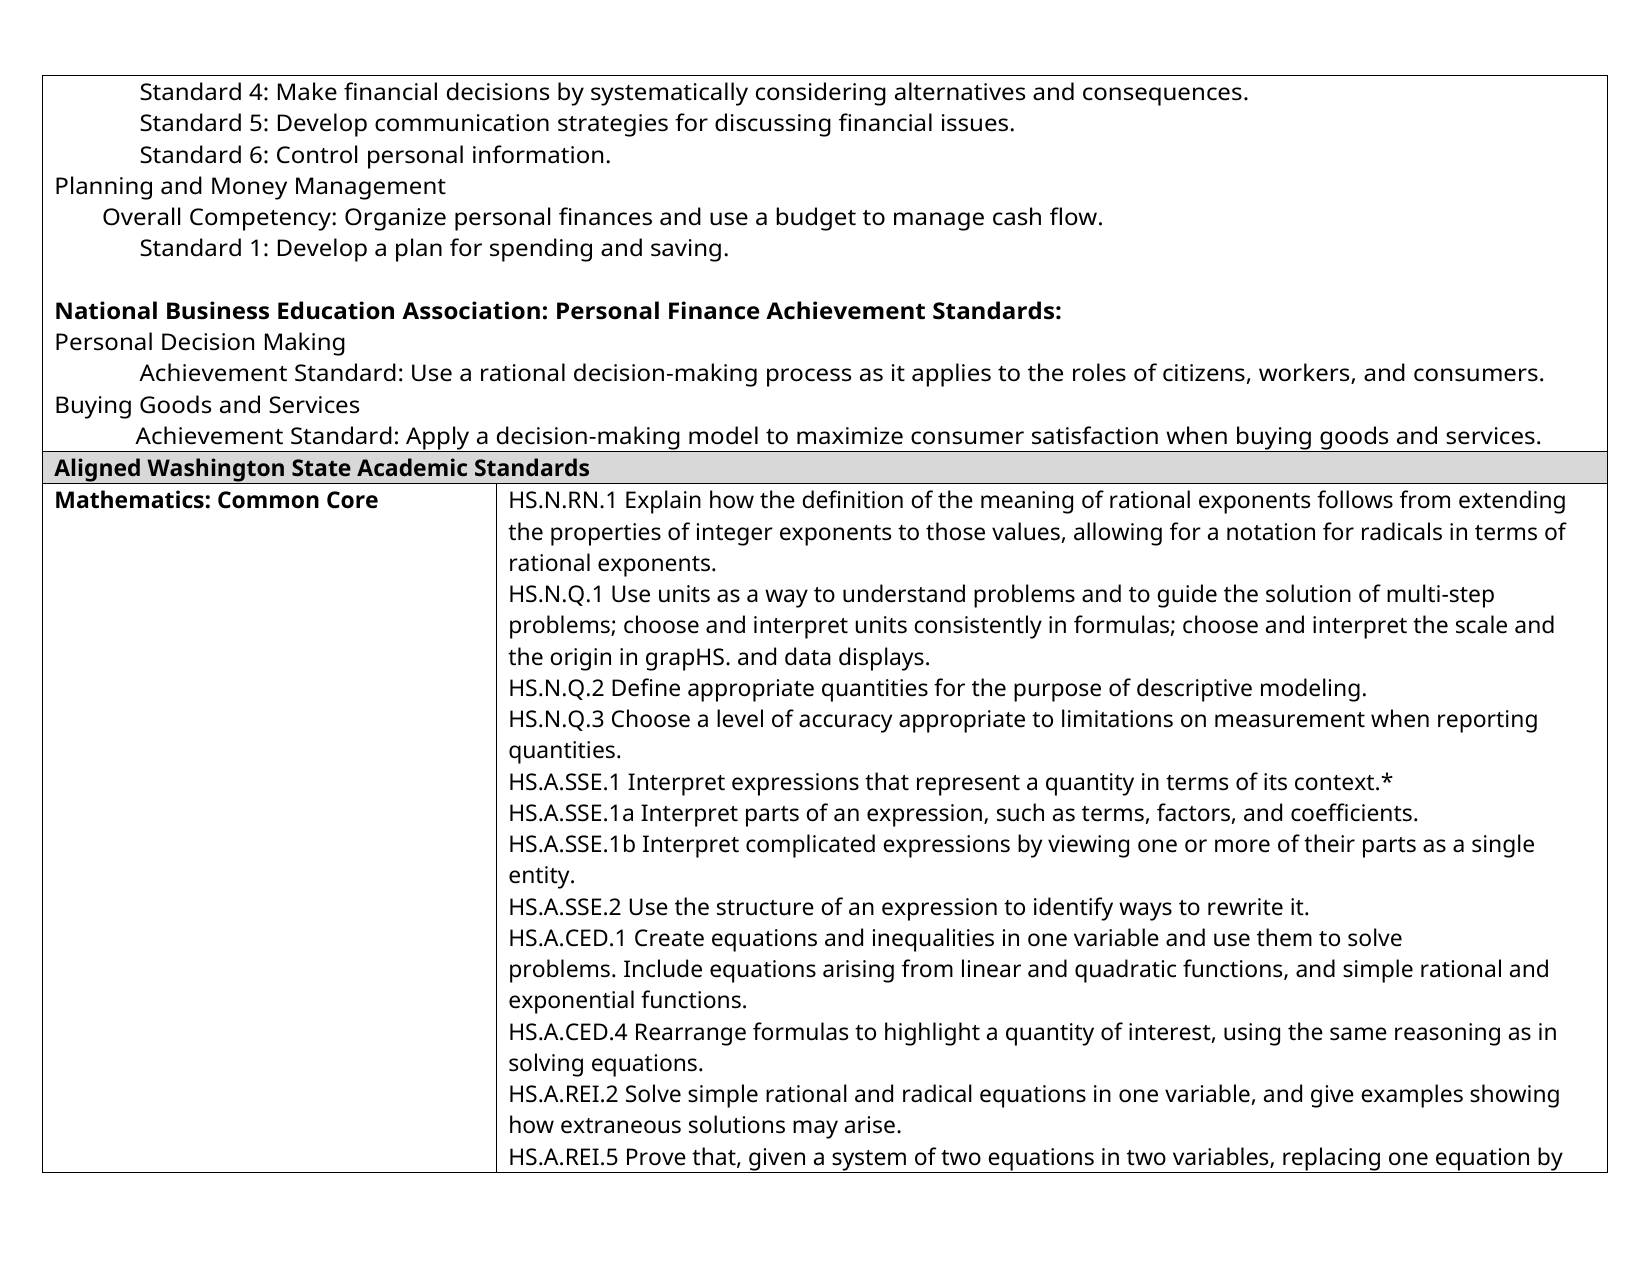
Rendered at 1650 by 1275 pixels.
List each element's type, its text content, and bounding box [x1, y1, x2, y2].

table_cell Aligned Washington State Academic Standards [43, 452, 1607, 483]
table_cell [497, 484, 1607, 1172]
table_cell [43, 484, 496, 1172]
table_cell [43, 76, 1607, 451]
